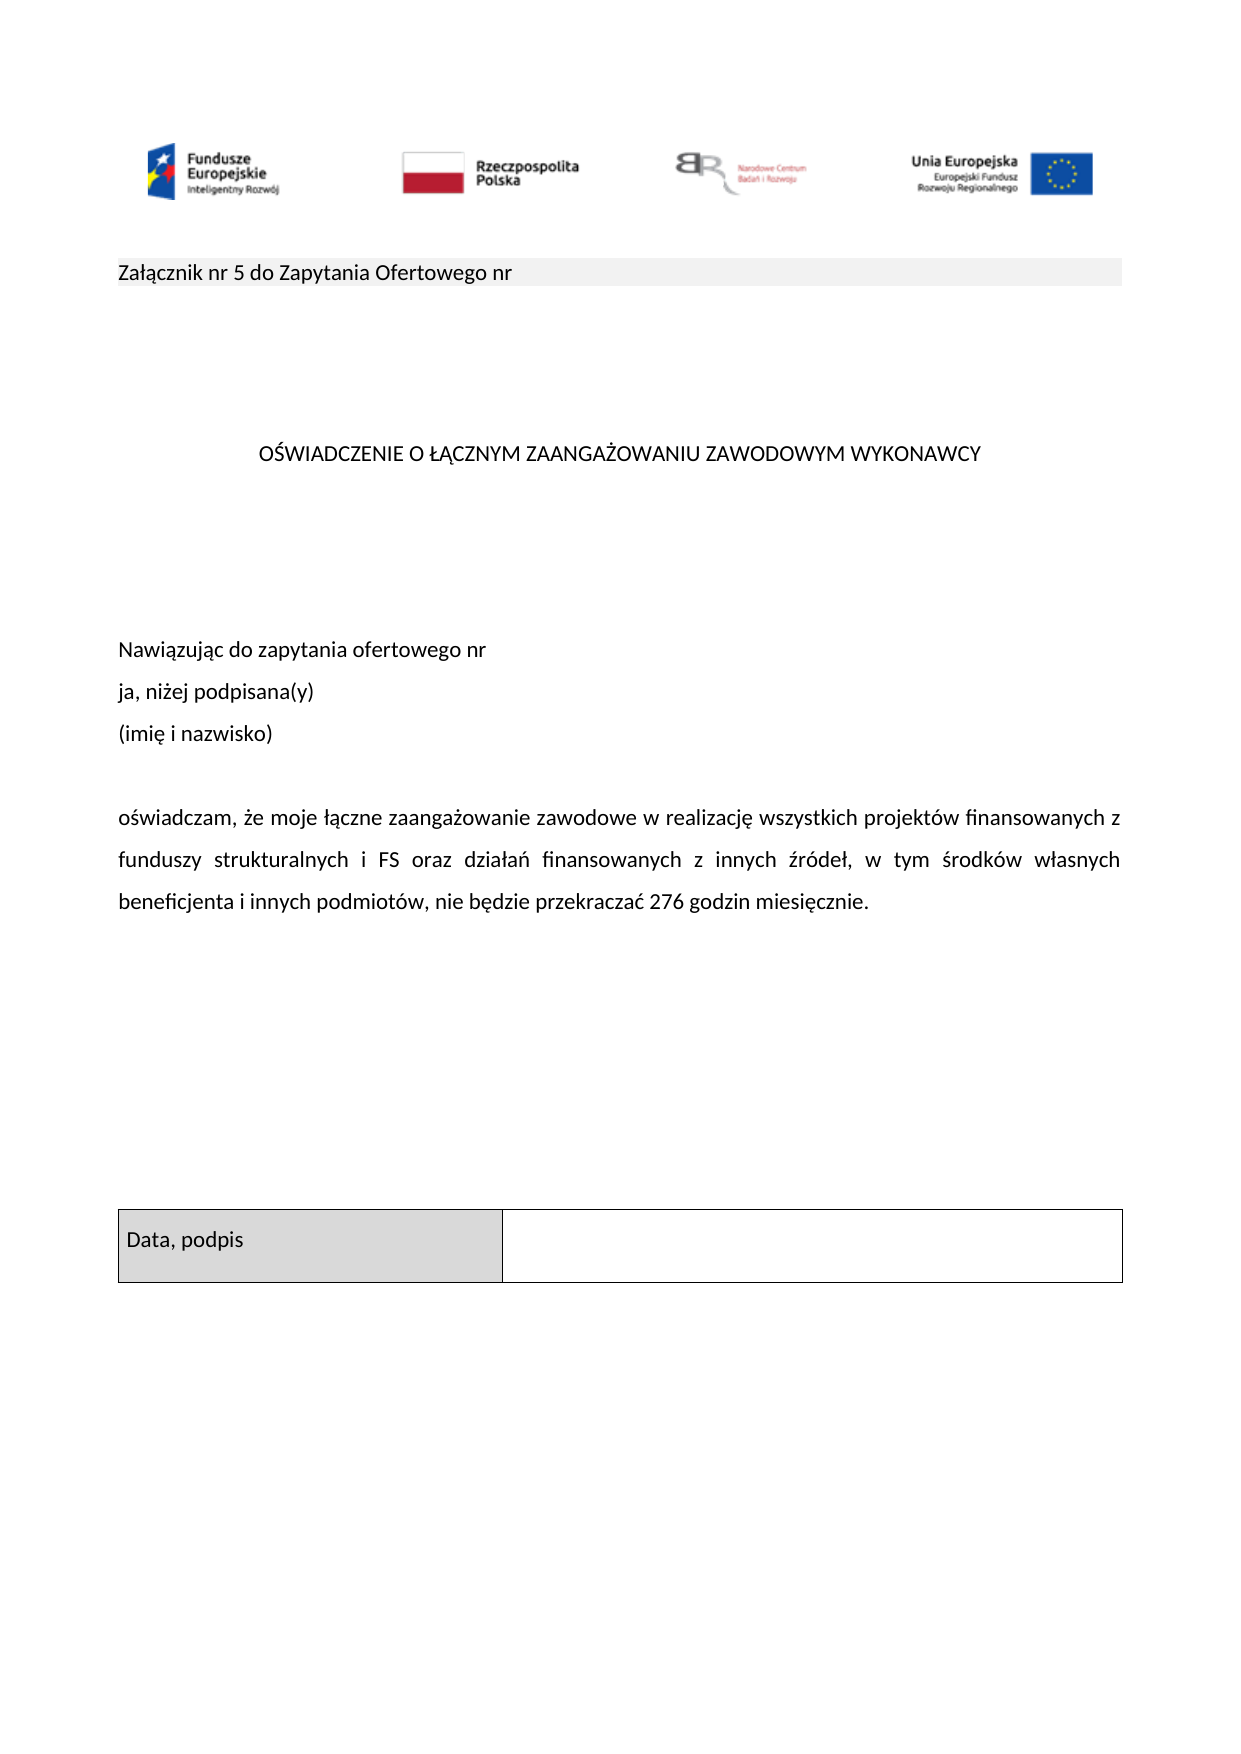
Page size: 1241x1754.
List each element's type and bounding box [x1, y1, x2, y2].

table_header [503, 1210, 1122, 1282]
picture [147, 143, 1093, 200]
table_header [119, 1210, 502, 1282]
